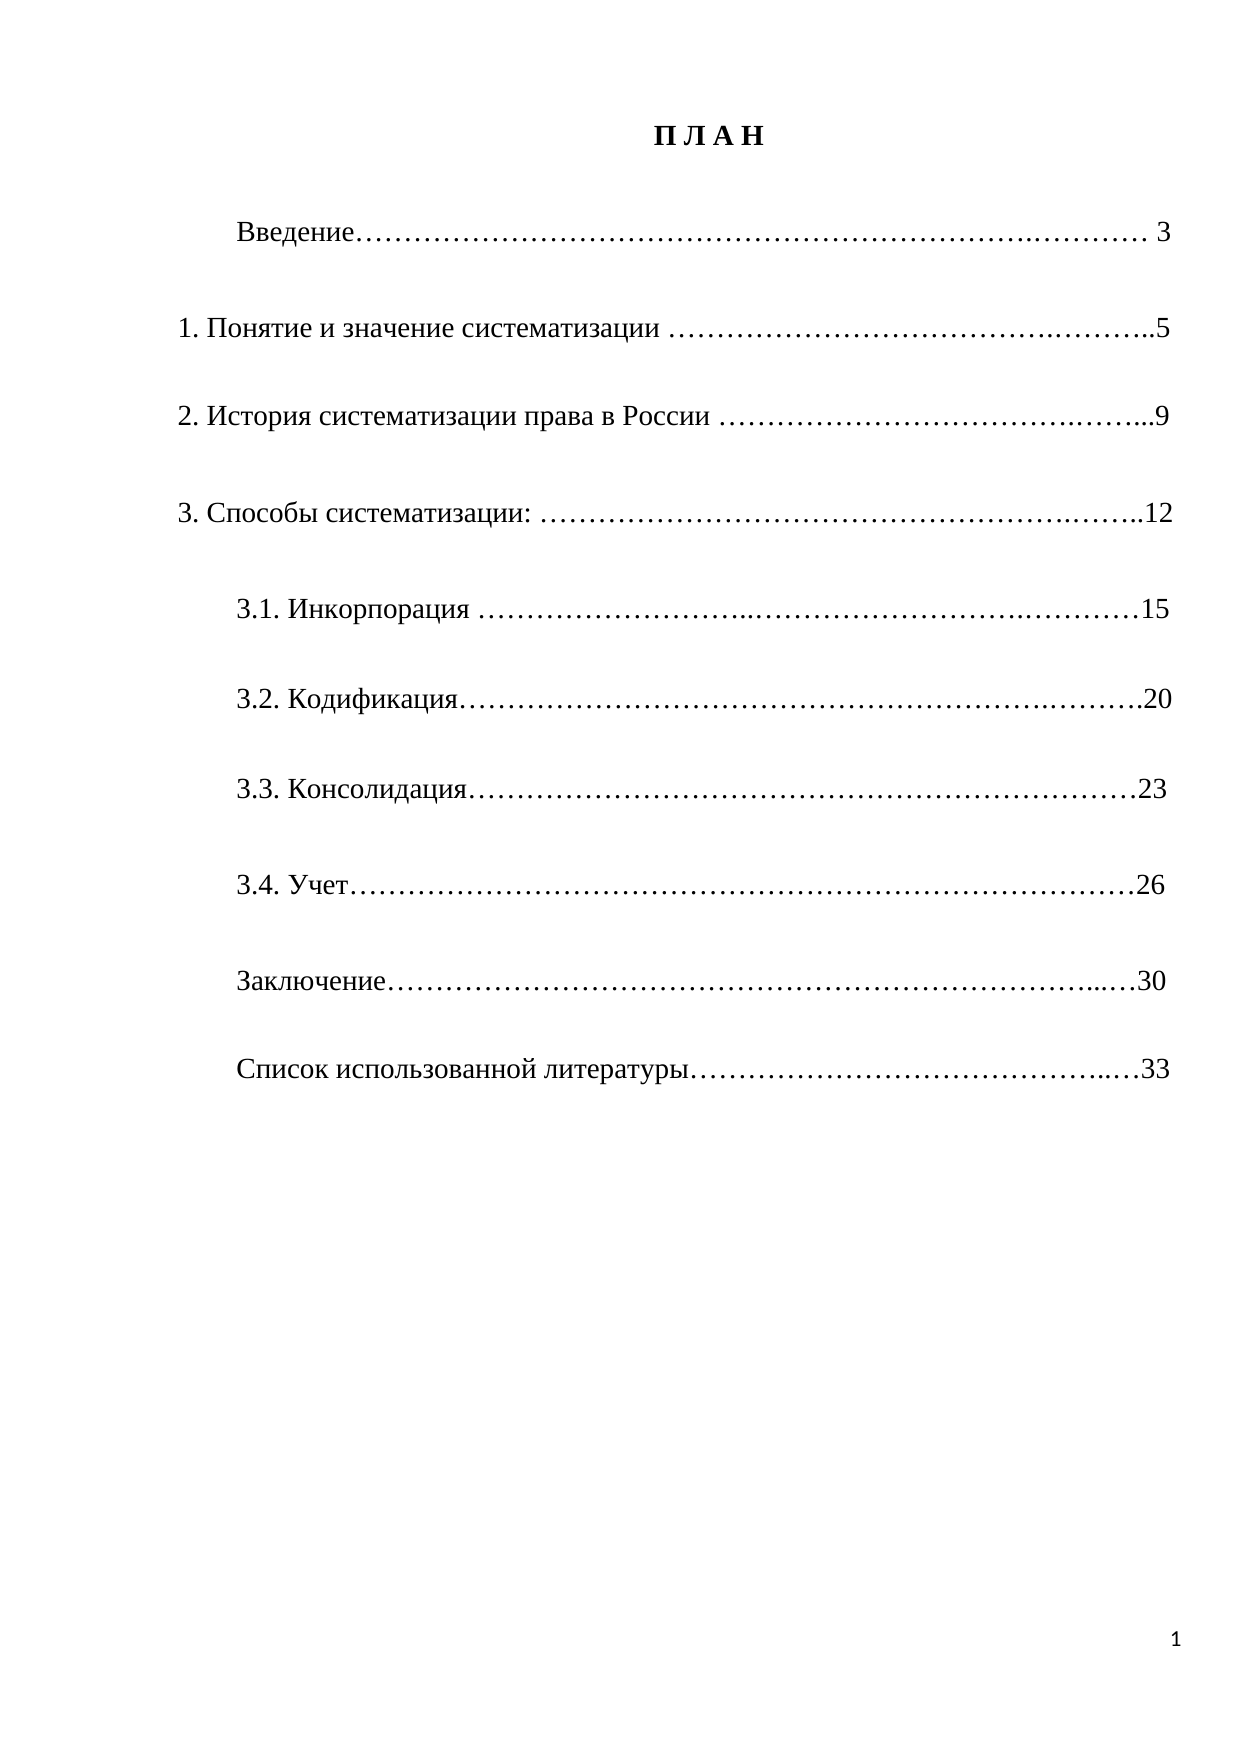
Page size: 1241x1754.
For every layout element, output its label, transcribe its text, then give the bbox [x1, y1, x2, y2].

text 3. Способы систематизации: ……………………………………………….……..12 [177, 495, 1181, 528]
text 3.2. Кодификация…………………………………………………….……….20 [177, 681, 1181, 714]
text 1. Понятие и значение систематизации ………………………………….………..5 [177, 311, 1181, 344]
text 3.4. Учет………………………………………………………………………26 [177, 867, 1181, 901]
text Заключение………………………………………………………………...…30 [177, 963, 1181, 997]
text 2. История систематизации права в России ……………………………….……...9 [177, 398, 1181, 432]
text Введение…………………………………………………………….………… 3 [177, 214, 1181, 248]
text 3.1. Инкорпорация ………………………..……………………….…………15 [177, 591, 1181, 624]
text П Л А Н [177, 118, 1181, 152]
text 3.3. Консолидация……………………………………………………………23 [177, 771, 1181, 804]
text Список использованной литературы……………………………………..…33 [177, 1051, 1181, 1085]
